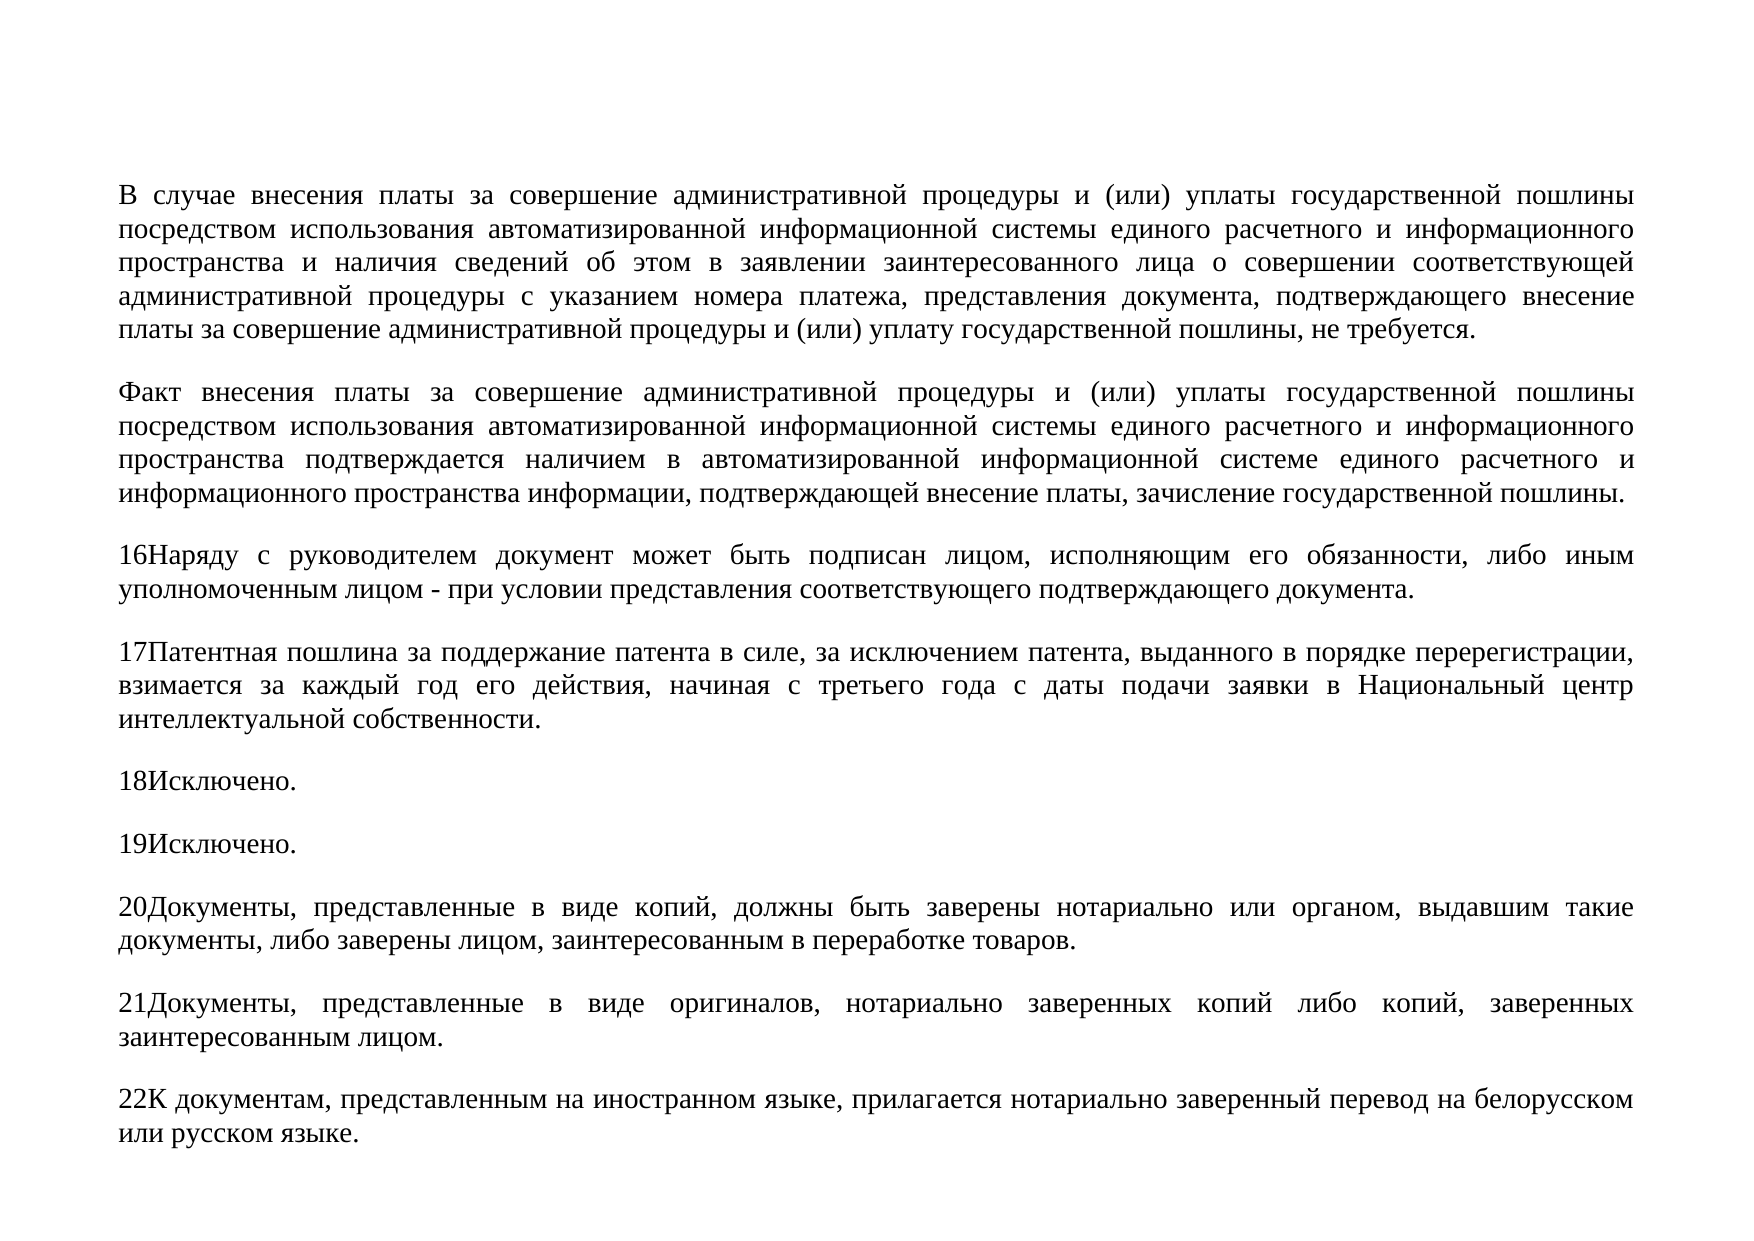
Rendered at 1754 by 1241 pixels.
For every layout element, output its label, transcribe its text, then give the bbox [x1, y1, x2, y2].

text 18Исключено. [118, 763, 1636, 797]
text 20Документы, представленные в виде копий, должны быть заверены нотариально или органом, выдавшим такие документы, либо заверены лицом, заинтересованным в переработке товаров. [118, 889, 1636, 956]
text Факт внесения платы за совершение административной процедуры и (или) уплаты государственной пошлины посредством использования автоматизированной информационной системы единого расчетного и информационного пространства подтверждается наличием в автоматизированной информационной системе единого расчетного и информационного пространства информации, подтверждающей внесение платы, зачисление государственной пошлины. [118, 374, 1636, 508]
text 17Патентная пошлина за поддержание патента в силе, за исключением патента, выданного в порядке перерегистрации, взимается за каждый год его действия, начиная с третьего года с даты подачи заявки в Национальный центр интеллектуальной собственности. [118, 634, 1636, 734]
text 21Документы, представленные в виде оригиналов, нотариально заверенных копий либо копий, заверенных заинтересованным лицом. [118, 985, 1636, 1052]
text 22К документам, представленным на иностранном языке, прилагается нотариально заверенный перевод на белорусском или русском языке. [118, 1081, 1636, 1148]
text В случае внесения платы за совершение административной процедуры и (или) уплаты государственной пошлины посредством использования автоматизированной информационной системы единого расчетного и информационного пространства и наличия сведений об этом в заявлении заинтересованного лица о совершении соответствующей административной процедуры с указанием номера платежа, представления документа, подтверждающего внесение платы за совершение административной процедуры и (или) уплату государственной пошлины, не требуется. [118, 177, 1636, 345]
text 16Наряду с руководителем документ может быть подписан лицом, исполняющим его обязанности, либо иным уполномоченным лицом - при условии представления соответствующего подтверждающего документа. [118, 537, 1636, 604]
text 19Исключено. [118, 826, 1636, 860]
